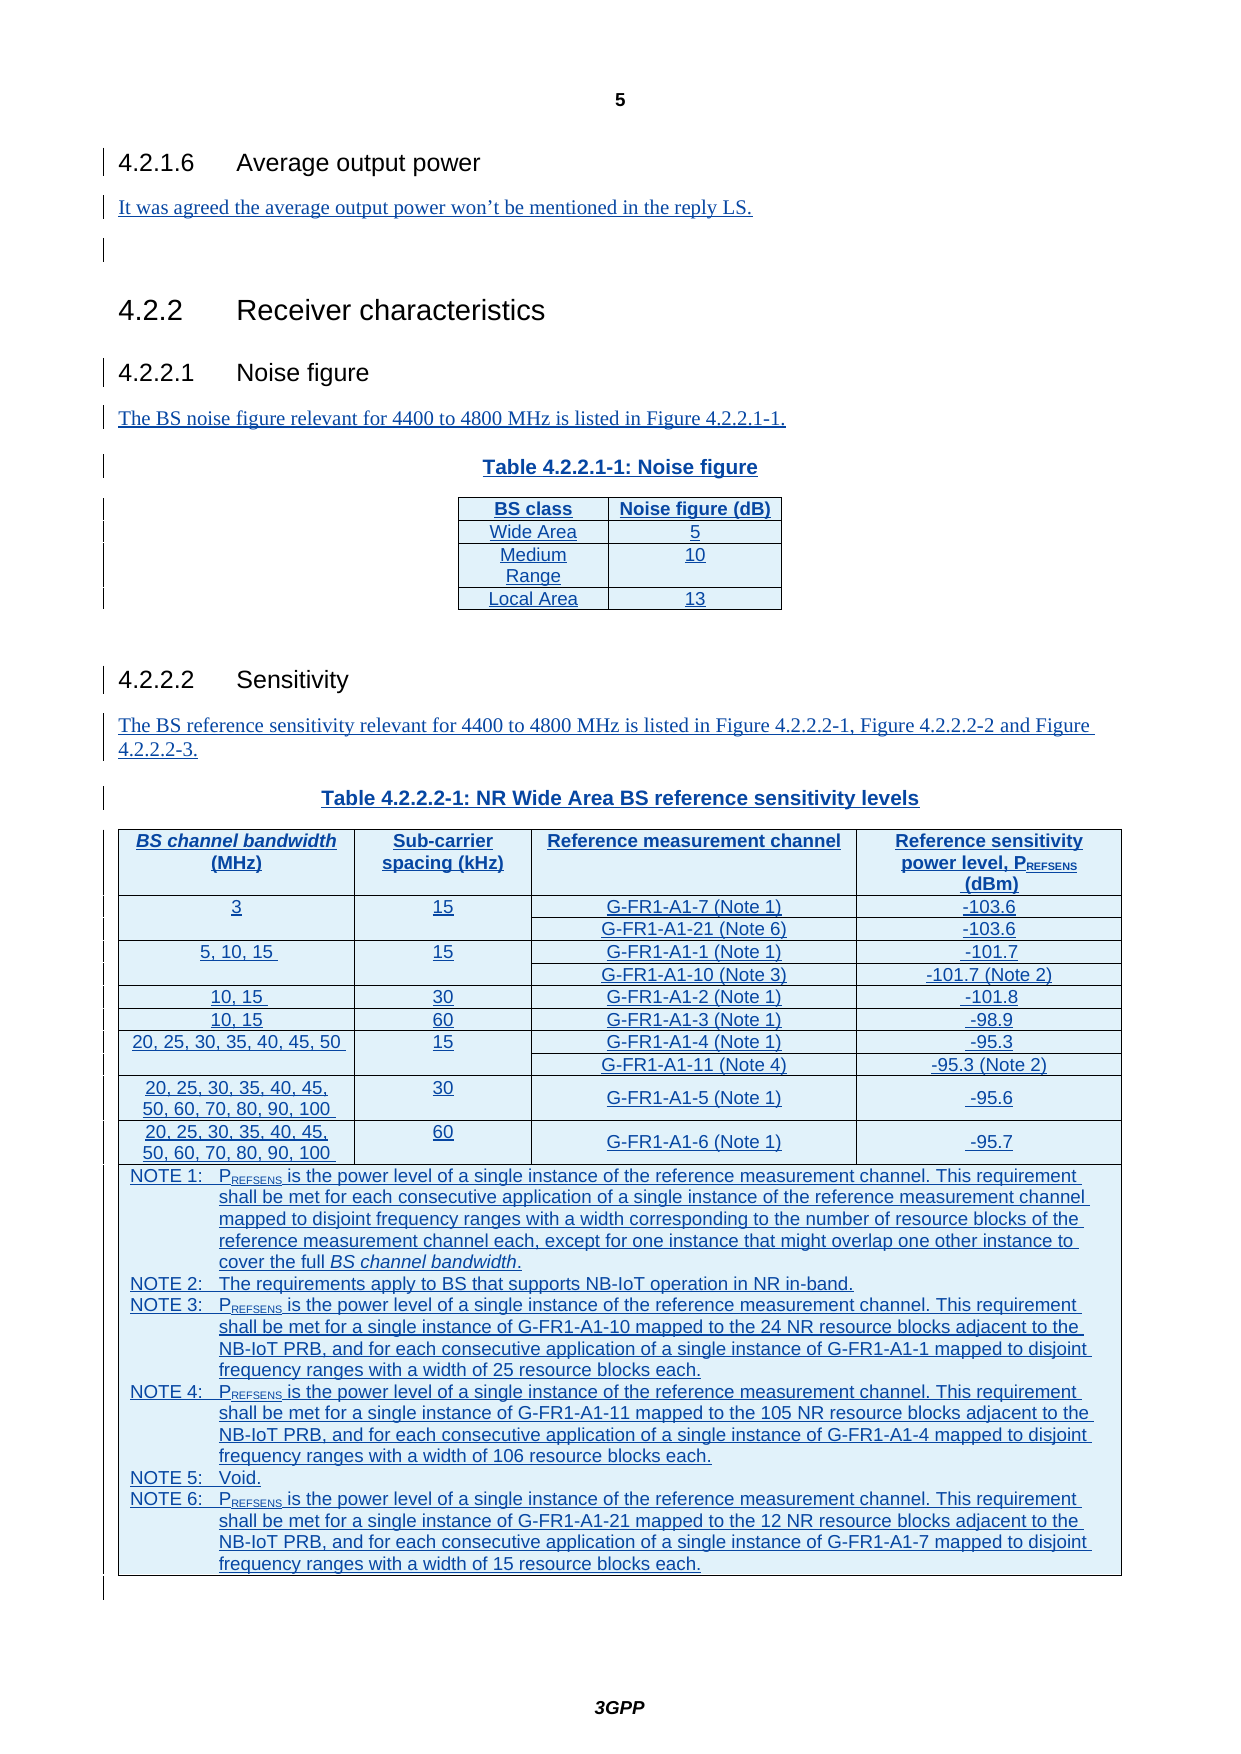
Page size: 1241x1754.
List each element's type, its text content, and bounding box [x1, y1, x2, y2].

subtitle 4.2.2.1 Noise figure [118, 358, 1122, 387]
subtitle 4.2.2.2 Sensitivity [118, 666, 1122, 694]
subtitle 4.2.2 Receiver characteristics [118, 293, 1122, 327]
subtitle 4.2.1.6 Average output power [118, 147, 1122, 176]
